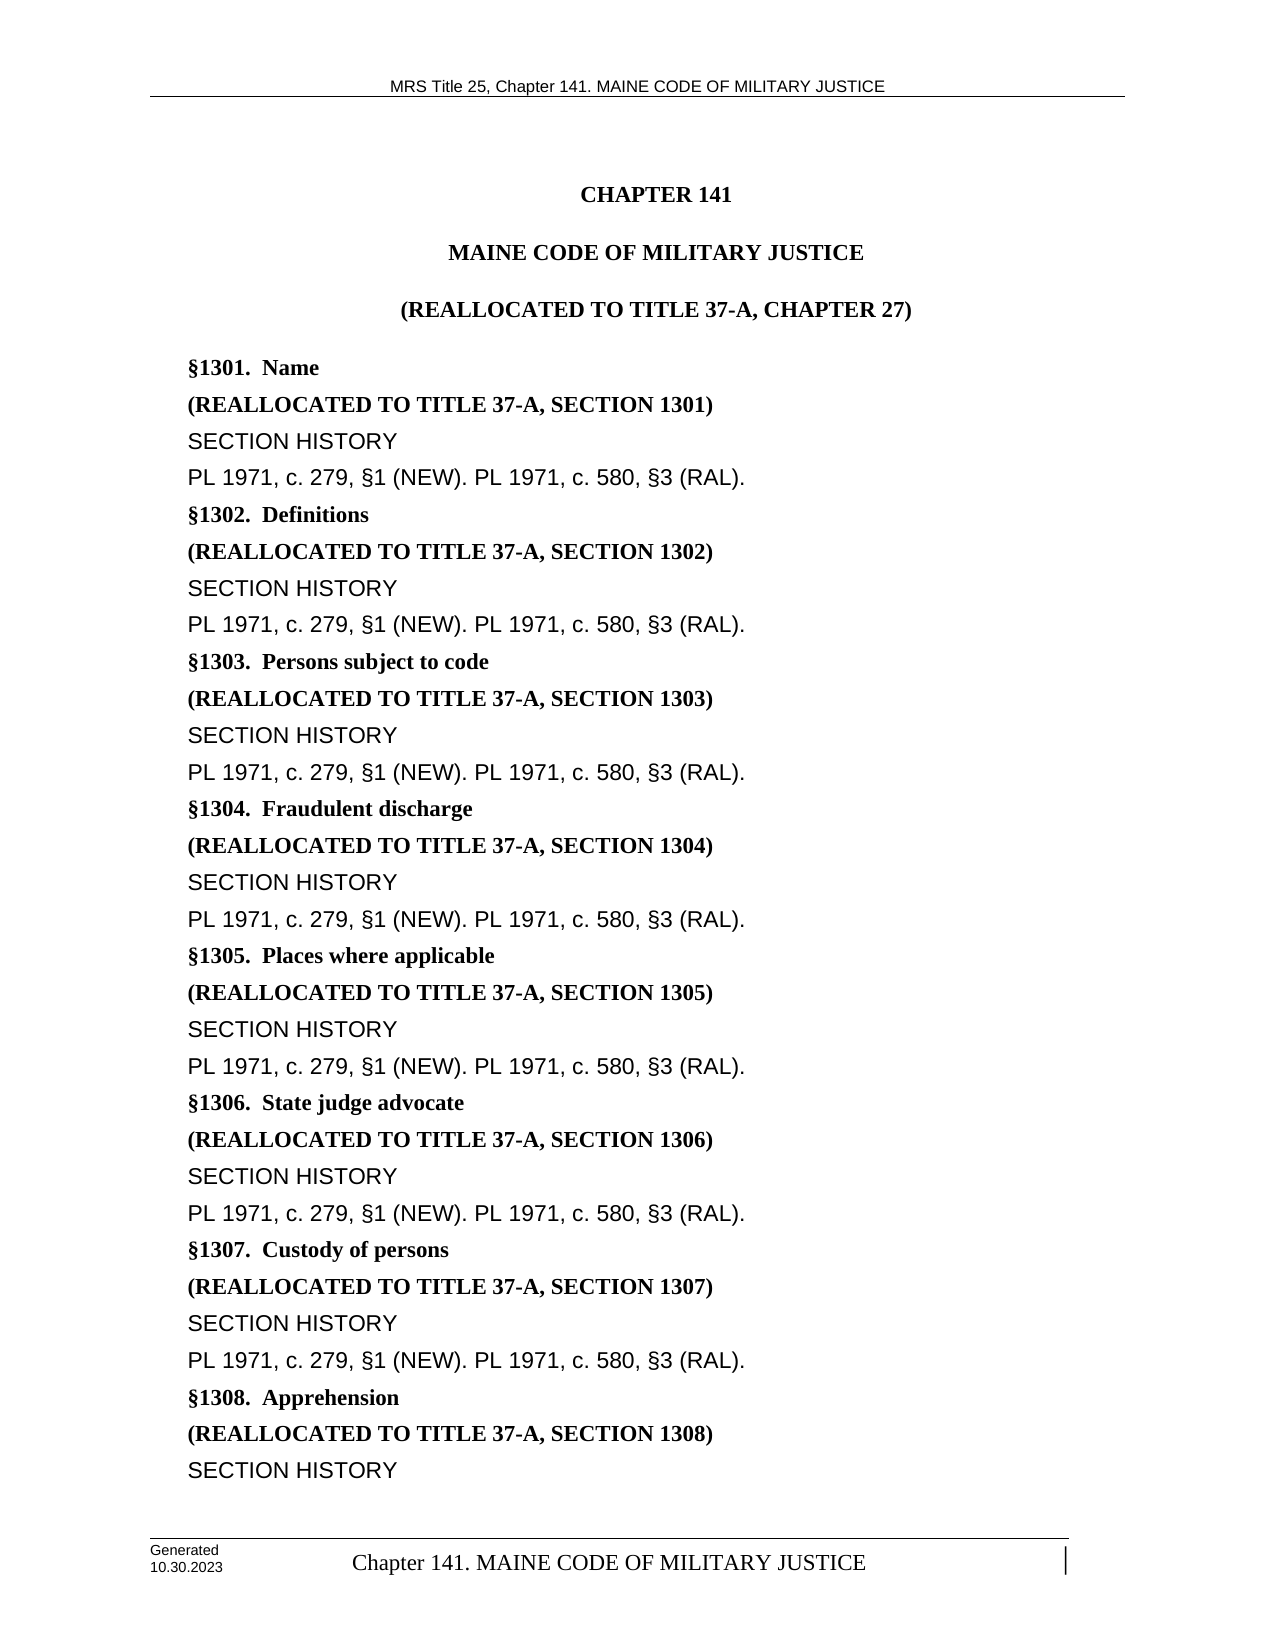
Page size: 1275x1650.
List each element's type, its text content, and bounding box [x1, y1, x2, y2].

text §1301. Name [187, 354, 1125, 380]
text (REALLOCATED TO TITLE 37-A, CHAPTER 27) [187, 296, 1125, 323]
text §1307. Custody of persons [187, 1237, 1125, 1263]
text MAINE CODE OF MILITARY JUSTICE [187, 239, 1125, 265]
text PL 1971, c. 279, §1 (NEW). PL 1971, c. 580, §3 (RAL). [187, 906, 1125, 932]
text PL 1971, c. 279, §1 (NEW). PL 1971, c. 580, §3 (RAL). [187, 464, 1125, 491]
text SECTION HISTORY [187, 575, 1125, 601]
text SECTION HISTORY [187, 1310, 1125, 1336]
text §1306. State judge advocate [187, 1089, 1125, 1116]
text SECTION HISTORY [187, 1163, 1125, 1189]
text (REALLOCATED TO TITLE 37-A, SECTION 1305) [187, 979, 1125, 1006]
text §1308. Apprehension [187, 1384, 1125, 1410]
text §1304. Fraudulent discharge [187, 795, 1125, 822]
text SECTION HISTORY [187, 722, 1125, 748]
text (REALLOCATED TO TITLE 37-A, SECTION 1308) [187, 1420, 1125, 1447]
text SECTION HISTORY [187, 869, 1125, 895]
text (REALLOCATED TO TITLE 37-A, SECTION 1301) [187, 391, 1125, 417]
text CHAPTER 141 [187, 181, 1125, 208]
text §1303. Persons subject to code [187, 648, 1125, 674]
text SECTION HISTORY [187, 1457, 1125, 1483]
text PL 1971, c. 279, §1 (NEW). PL 1971, c. 580, §3 (RAL). [187, 1053, 1125, 1079]
text §1302. Definitions [187, 501, 1125, 527]
text (REALLOCATED TO TITLE 37-A, SECTION 1303) [187, 685, 1125, 711]
text (REALLOCATED TO TITLE 37-A, SECTION 1304) [187, 832, 1125, 858]
text PL 1971, c. 279, §1 (NEW). PL 1971, c. 580, §3 (RAL). [187, 758, 1125, 785]
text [187, 1347, 1125, 1373]
text (REALLOCATED TO TITLE 37-A, SECTION 1307) [187, 1273, 1125, 1300]
text PL 1971, c. 279, §1 (NEW). PL 1971, c. 580, §3 (RAL). [187, 611, 1125, 638]
text §1305. Places where applicable [187, 942, 1125, 969]
text SECTION HISTORY [187, 428, 1125, 454]
text (REALLOCATED TO TITLE 37-A, SECTION 1302) [187, 538, 1125, 564]
text SECTION HISTORY [187, 1016, 1125, 1042]
text PL 1971, c. 279, §1 (NEW). PL 1971, c. 580, §3 (RAL). [187, 1200, 1125, 1226]
text (REALLOCATED TO TITLE 37-A, SECTION 1306) [187, 1126, 1125, 1153]
